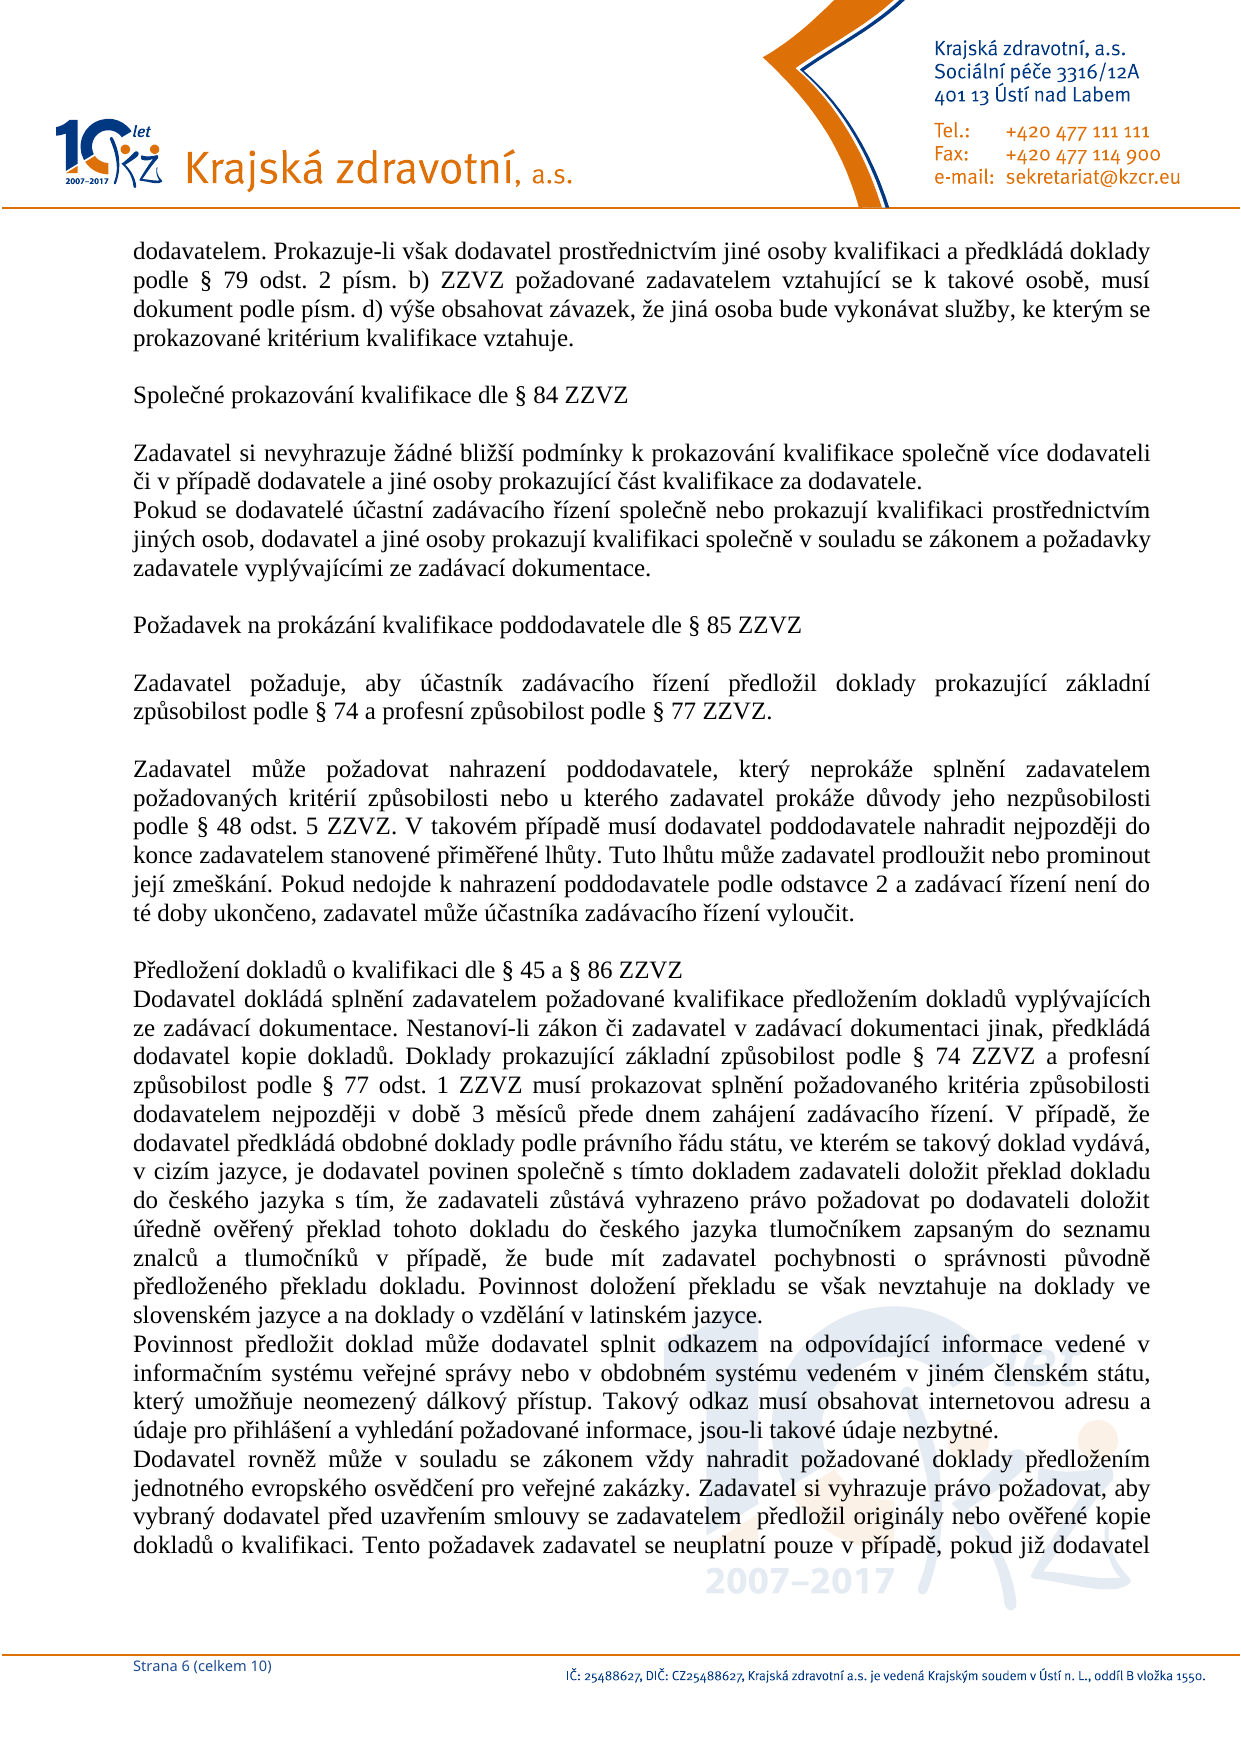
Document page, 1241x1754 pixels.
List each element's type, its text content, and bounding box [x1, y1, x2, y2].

text Povinnost předložit doklad může dodavatel splnit odkazem na odpovídající informace vedené v informačním systému veřejné správy nebo v obdobném systému vedeném v jiném členském státu, který umožňuje neomezený dálkový přístup. Takový odkaz musí obsahovat internetovou adresu a údaje pro přihlášení a vyhledání požadované informace, jsou-li takové údaje nezbytné. [133, 1329, 1152, 1444]
text Společné prokazování kvalifikace dle § 84 ZZVZ [133, 380, 1152, 409]
text Pokud se dodavatelé účastní zadávacího řízení společně nebo prokazují kvalifikaci prostřednictvím jiných osob, dodavatel a jiné osoby prokazují kvalifikaci společně v souladu se zákonem a požadavky zadavatele vyplývajícími ze zadávací dokumentace. [133, 495, 1152, 581]
text Požadavek na prokázání kvalifikace poddodavatele dle § 85 ZZVZ [133, 610, 1152, 639]
text Zadavatel si nevyhrazuje žádné bližší podmínky k prokazování kvalifikace společně více dodavateli či v případě dodavatele a jiné osoby prokazující část kvalifikace za dodavatele. [133, 438, 1152, 495]
text Zadavatel může požadovat nahrazení poddodavatele, který neprokáže splnění zadavatelem požadovaných kritérií způsobilosti nebo u kterého zadavatel prokáže důvody jeho nezpůsobilosti podle § 48 odst. 5 ZZVZ. V takovém případě musí dodavatel poddodavatele nahradit nejpozději do konce zadavatelem stanovené přiměřené lhůty. Tuto lhůtu může zadavatel prodloužit nebo prominout její zmeškání. Pokud nedojde k nahrazení poddodavatele podle odstavce 2 a zadávací řízení není do té doby ukončeno, zadavatel může účastníka zadávacího řízení vyloučit. [133, 754, 1152, 926]
text Dodavatel dokládá splnění zadavatelem požadované kvalifikace předložením dokladů vyplývajících ze zadávací dokumentace. Nestanoví-li zákon či zadavatel v zadávací dokumentaci jinak, předkládá dodavatel kopie dokladů. Doklady prokazující základní způsobilost podle § 74 ZZVZ a profesní způsobilost podle § 77 odst. 1 ZZVZ musí prokazovat splnění požadovaného kritéria způsobilosti dodavatelem nejpozději v době 3 měsíců přede dnem zahájení zadávacího řízení. V případě, že dodavatel předkládá obdobné doklady podle právního řádu státu, ve kterém se takový doklad vydává, v cizím jazyce, je dodavatel povinen společně s tímto dokladem zadavateli doložit překlad dokladu do českého jazyka s tím, že zadavateli zůstává vyhrazeno právo požadovat po dodavateli doložit úředně ověřený překlad tohoto dokladu do českého jazyka tlumočníkem zapsaným do seznamu znalců a tlumočníků v případě, že bude mít zadavatel pochybnosti o správnosti původně předloženého překladu dokladu. Povinnost doložení překladu se však nevztahuje na doklady ve slovenském jazyce a na doklady o vzdělání v latinském jazyce. [133, 984, 1152, 1329]
text Předložení dokladů o kvalifikaci dle § 45 a § 86 ZZVZ [133, 955, 1152, 984]
text Zadavatel požaduje, aby účastník zadávacího řízení předložil doklady prokazující základní způsobilost podle § 74 a profesní způsobilost podle § 77 ZZVZ. [133, 668, 1152, 725]
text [133, 1444, 1152, 1559]
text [133, 236, 1152, 351]
